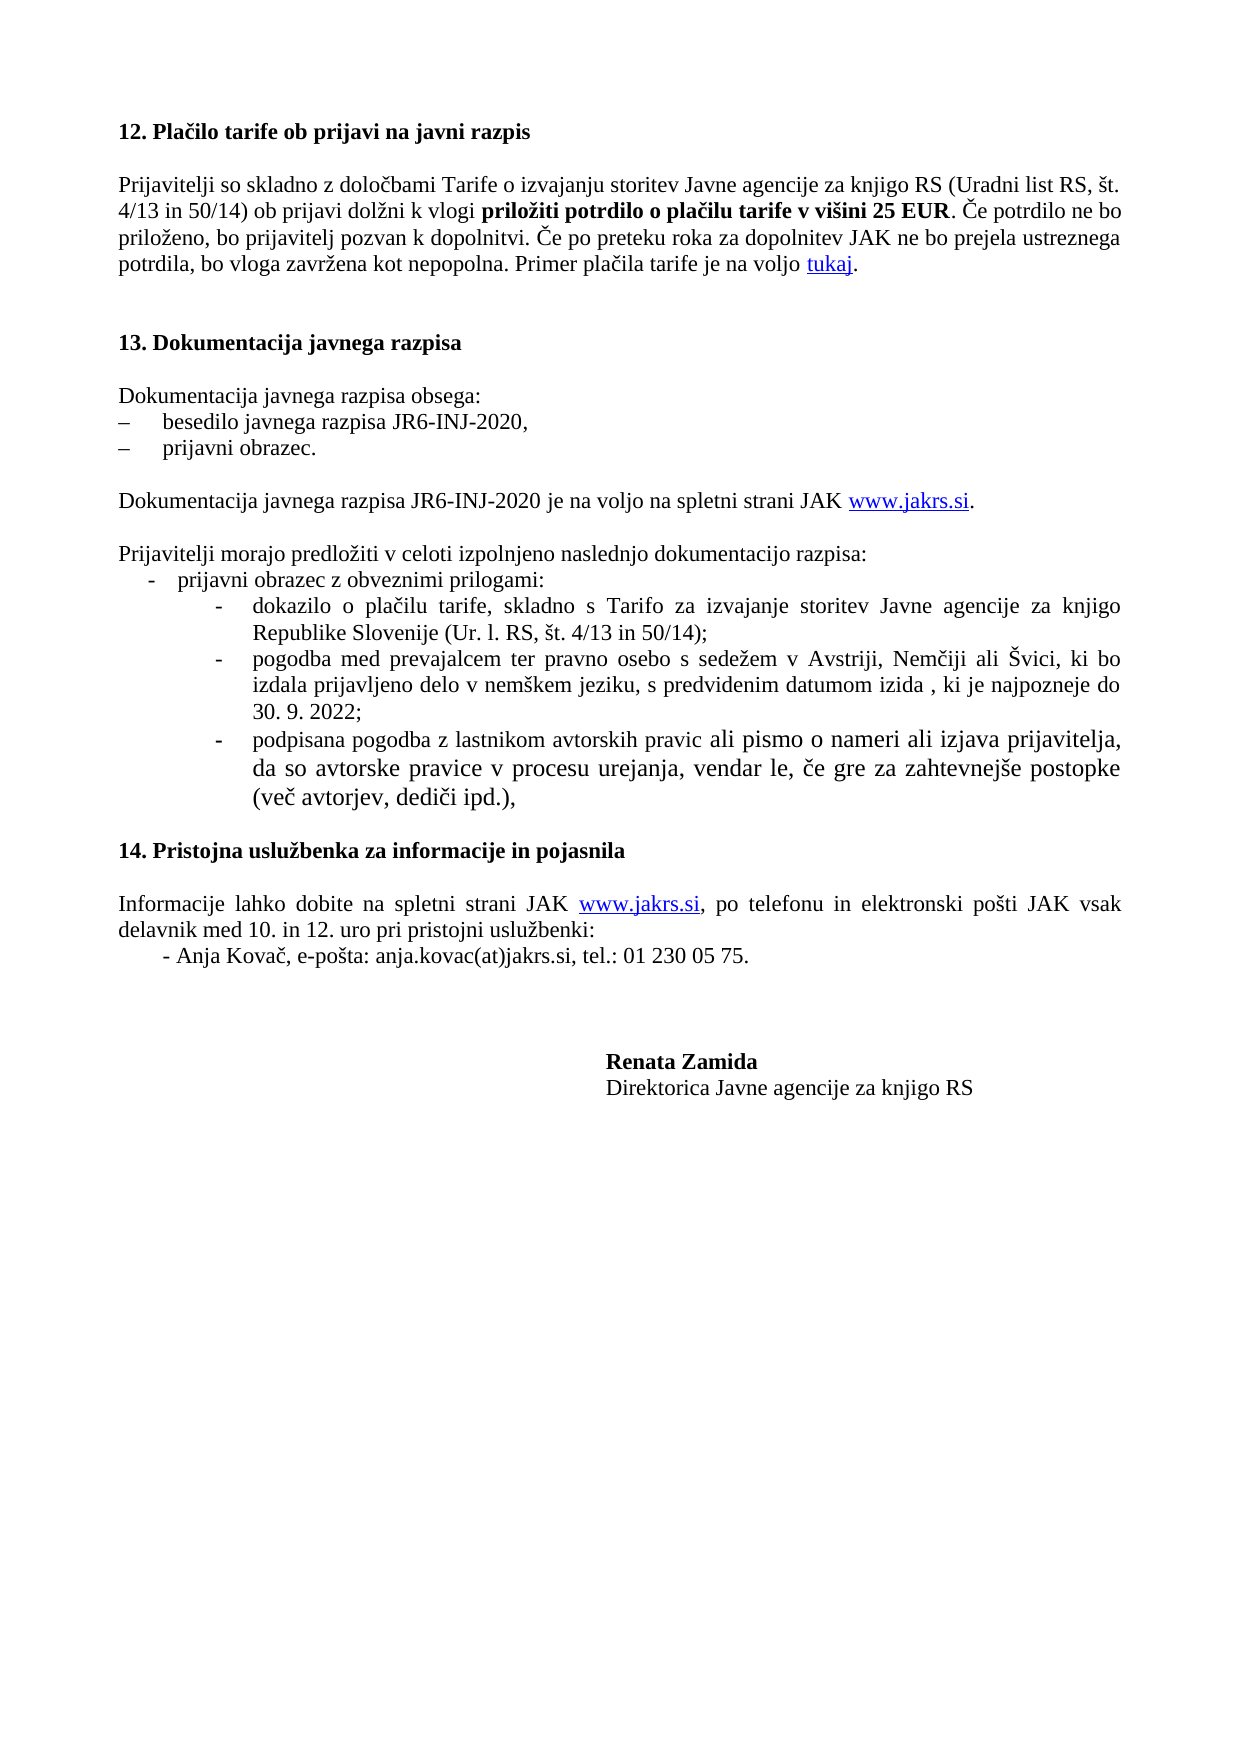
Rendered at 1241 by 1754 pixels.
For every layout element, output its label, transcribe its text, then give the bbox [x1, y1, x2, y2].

text 13. Dokumentacija javnega razpisa [118, 329, 1122, 355]
text Direktorica Javne agencije za knjigo RS [118, 1074, 1122, 1100]
text Informacije lahko dobite na spletni strani JAK www.jakrs.si, po telefonu in elektronski pošti JAK vsak delavnik med 10. in 12. uro pri pristojni uslužbenki: [118, 889, 1122, 942]
list prijavni obrazec. [118, 434, 1122, 461]
list prijavni obrazec z obveznimi prilogami: [148, 566, 1122, 592]
text Dokumentacija javnega razpisa obsega: [118, 382, 1122, 408]
text Renata Zamida [487, 1048, 1122, 1074]
list pogodba med prevajalcem ter pravno osebo s sedežem v Avstriji, Nemčiji ali Švici, ki bo izdala prijavljeno delo v nemškem jeziku, s predvidenim datumom izida , ki je najpozneje do 30. 9. 2022; [215, 645, 1122, 724]
text 12. Plačilo tarife ob prijavi na javni razpis [118, 118, 1122, 144]
text 14. Pristojna uslužbenka za informacije in pojasnila [118, 837, 1122, 863]
text Dokumentacija javnega razpisa JR6-INJ-2020 je na voljo na spletni strani JAK www.jakrs.si. [118, 487, 1122, 513]
text Prijavitelji so skladno z določbami Tarife o izvajanju storitev Javne agencije za knjigo RS (Uradni list RS, št. 4/13 in 50/14) ob prijavi dolžni k vlogi priložiti potrdilo o plačilu tarife v višini 25 EUR. Če potrdilo ne bo priloženo, bo prijavitelj pozvan k dopolnitvi. Če po preteku roka za dopolnitev JAK ne bo prejela ustreznega potrdila, bo vloga zavržena kot nepopolna. Primer plačila tarife je na voljo tukaj. [118, 171, 1122, 276]
list podpisana pogodba z lastnikom avtorskih pravic ali pismo o nameri ali izjava prijavitelja, da so avtorske pravice v procesu urejanja, vendar le, če gre za zahtevnejše postopke (več avtorjev, dediči ipd.), [215, 724, 1122, 811]
text Prijavitelji morajo predložiti v celoti izpolnjeno naslednjo dokumentacijo razpisa: [118, 540, 1122, 566]
list besedilo javnega razpisa JR6-INJ-2020, [118, 408, 1122, 434]
text - Anja Kovač, e-pošta: anja.kovac(at)jakrs.si, tel.: 01 230 05 75. [118, 942, 1122, 969]
list dokazilo o plačilu tarife, skladno s Tarifo za izvajanje storitev Javne agencije za knjigo Republike Slovenije (Ur. l. RS, št. 4/13 in 50/14); [215, 592, 1122, 645]
